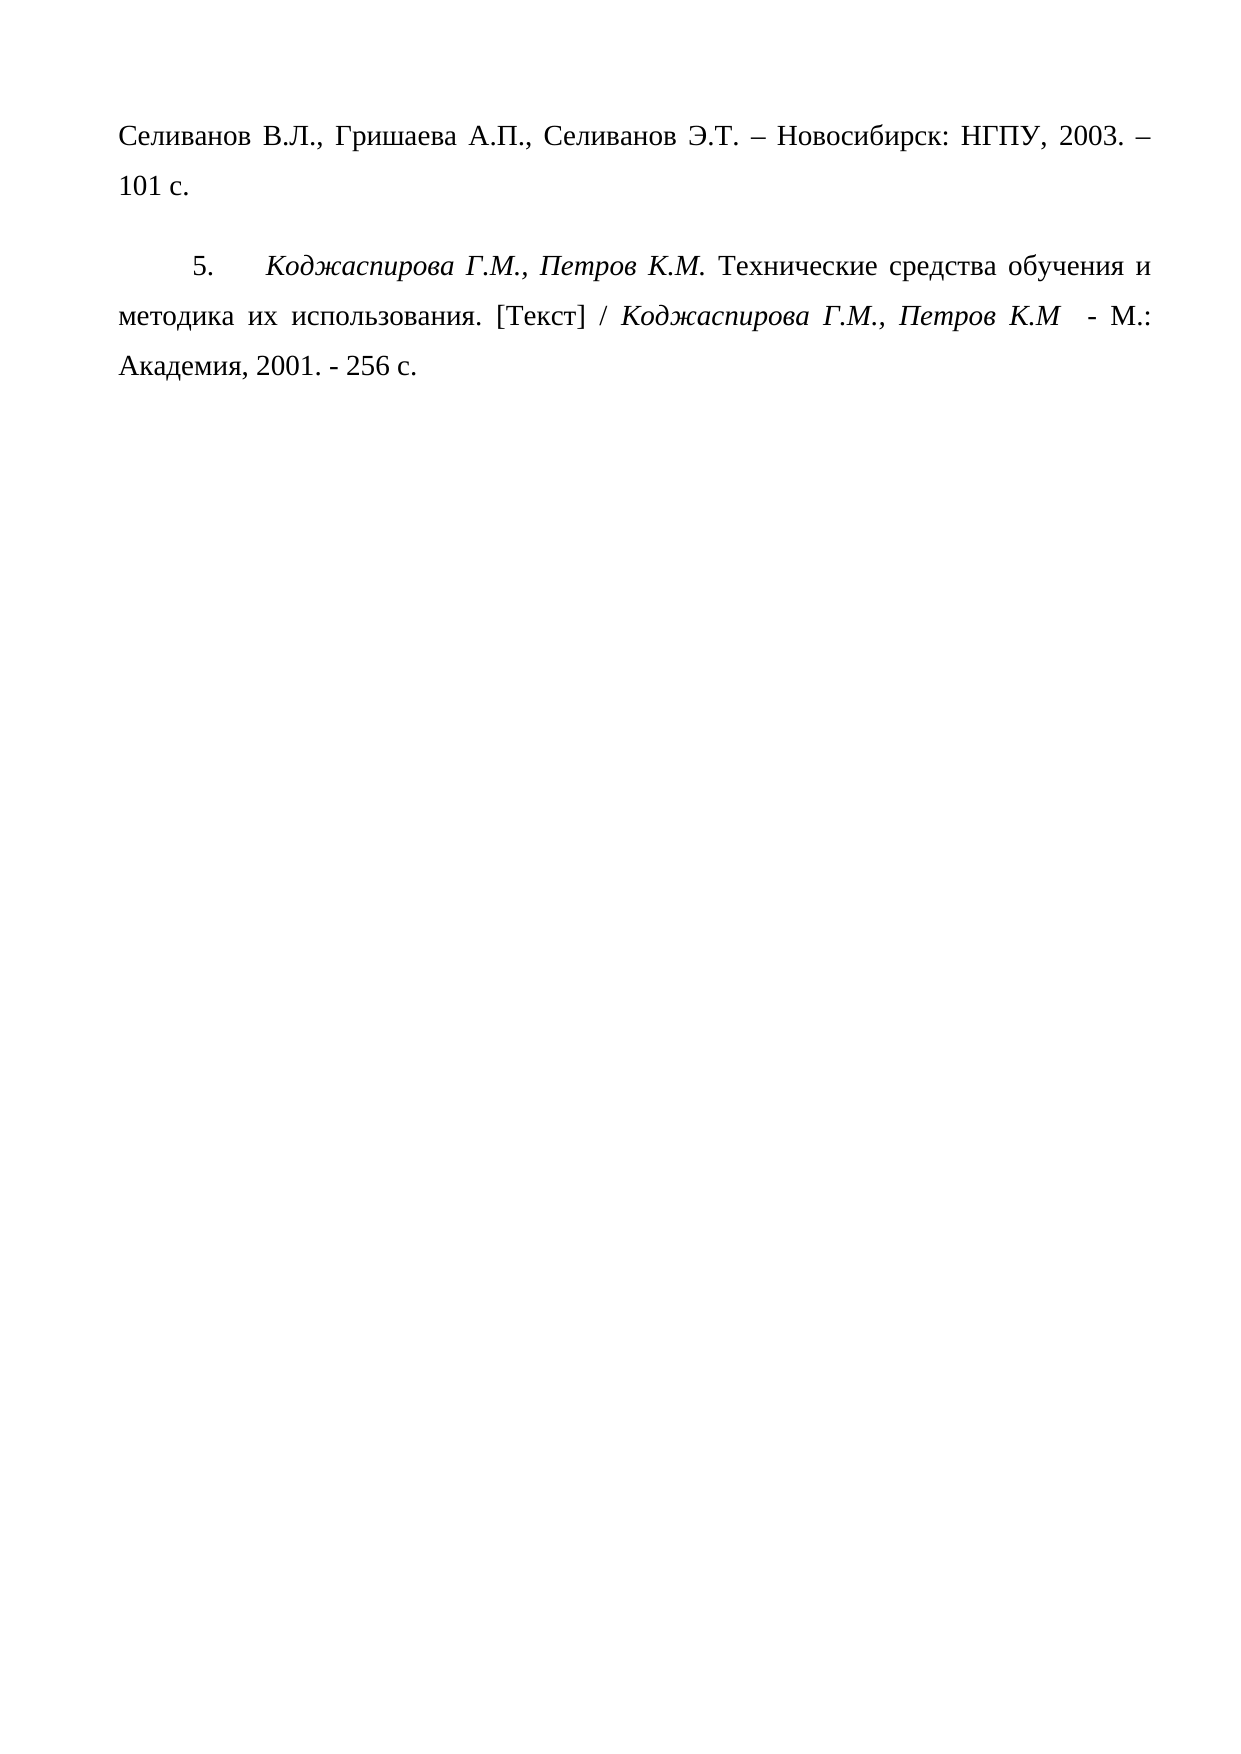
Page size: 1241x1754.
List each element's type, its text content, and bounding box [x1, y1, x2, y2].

list Коджаспирова Г.М., Петров К.М. Технические средства обучения и методика их использования. [Текст] / Коджаспирова Г.М., Петров К.М - М.: Академия, 2001. - 256 с. [118, 248, 1152, 382]
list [118, 118, 1152, 202]
